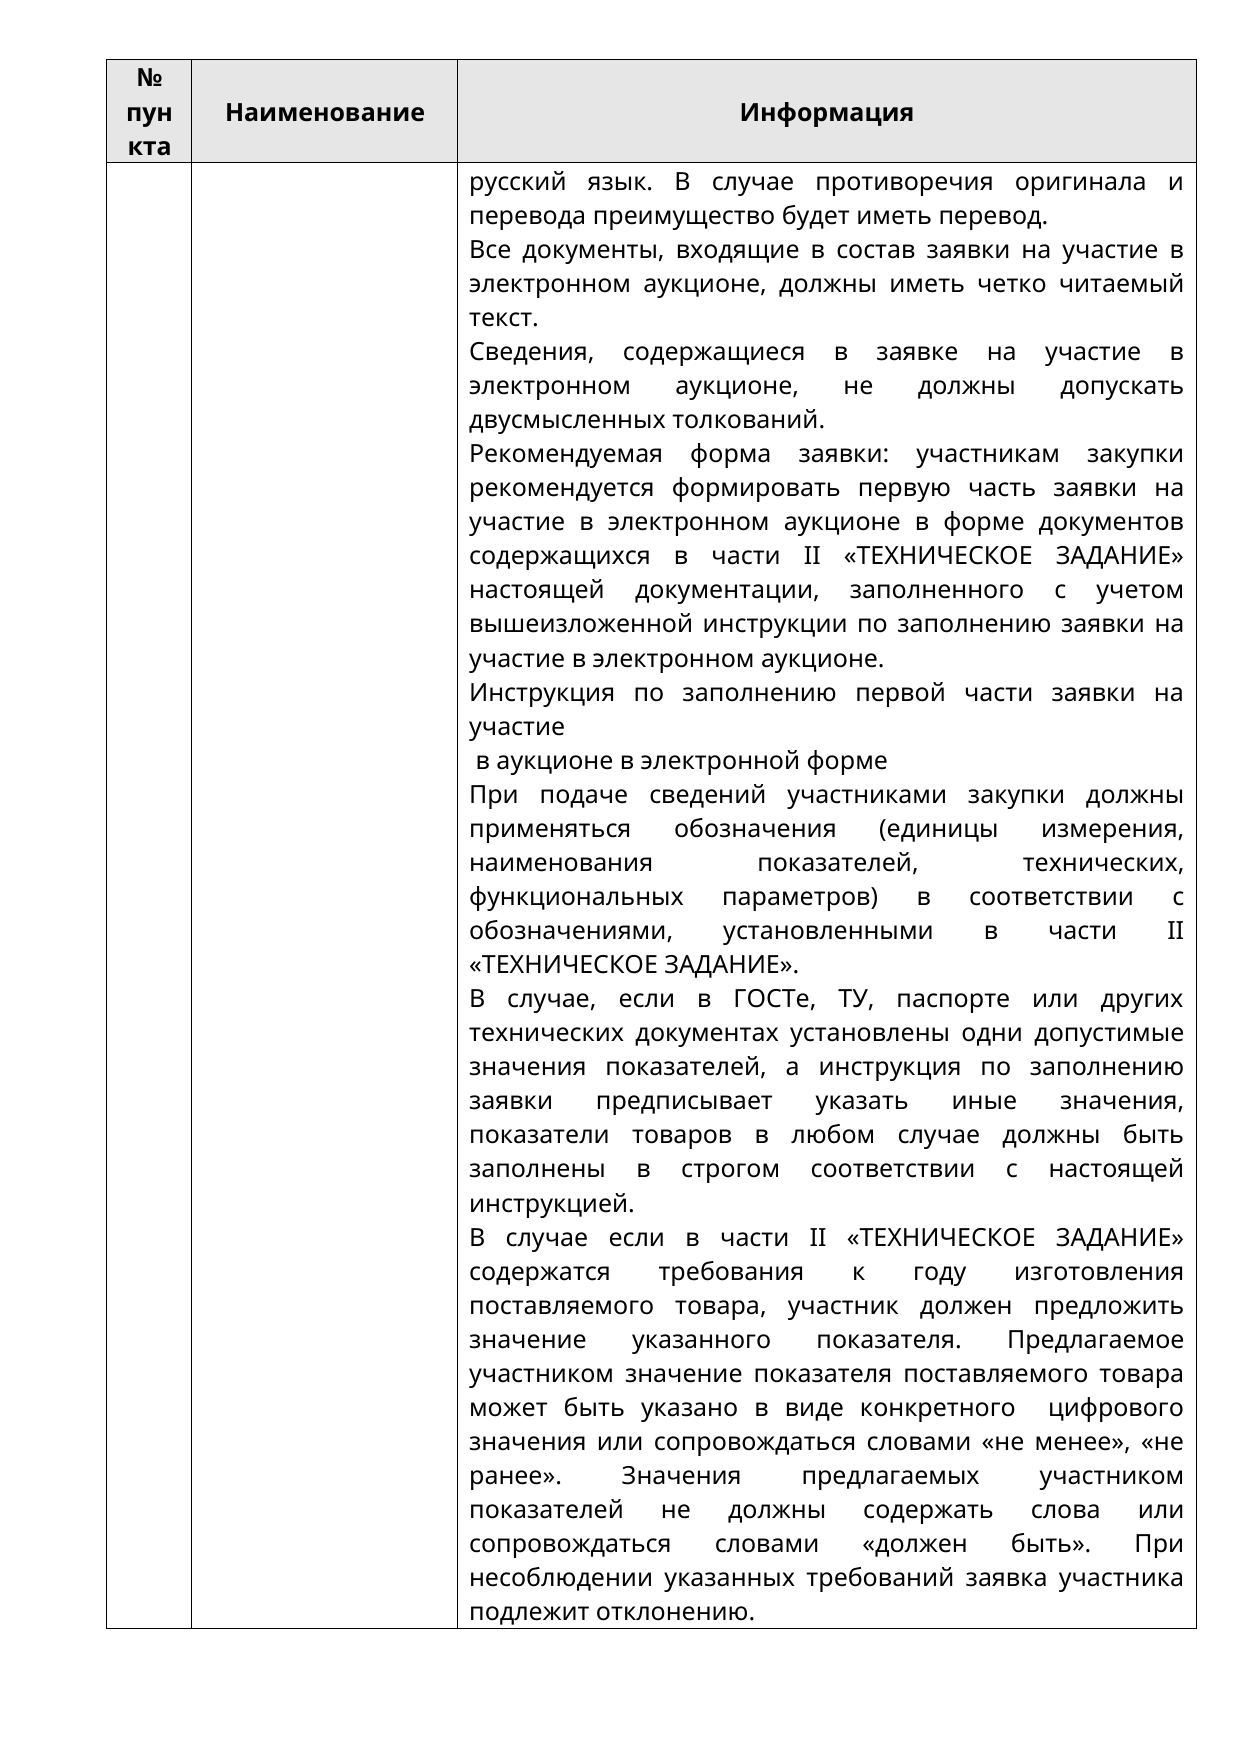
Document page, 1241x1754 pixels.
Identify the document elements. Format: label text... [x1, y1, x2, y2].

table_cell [192, 163, 457, 1628]
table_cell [458, 163, 1196, 1628]
table_header Информация [458, 60, 1196, 162]
table_cell [107, 163, 191, 1628]
table_header Наименование [192, 60, 457, 162]
table_header № пункта [107, 60, 191, 162]
